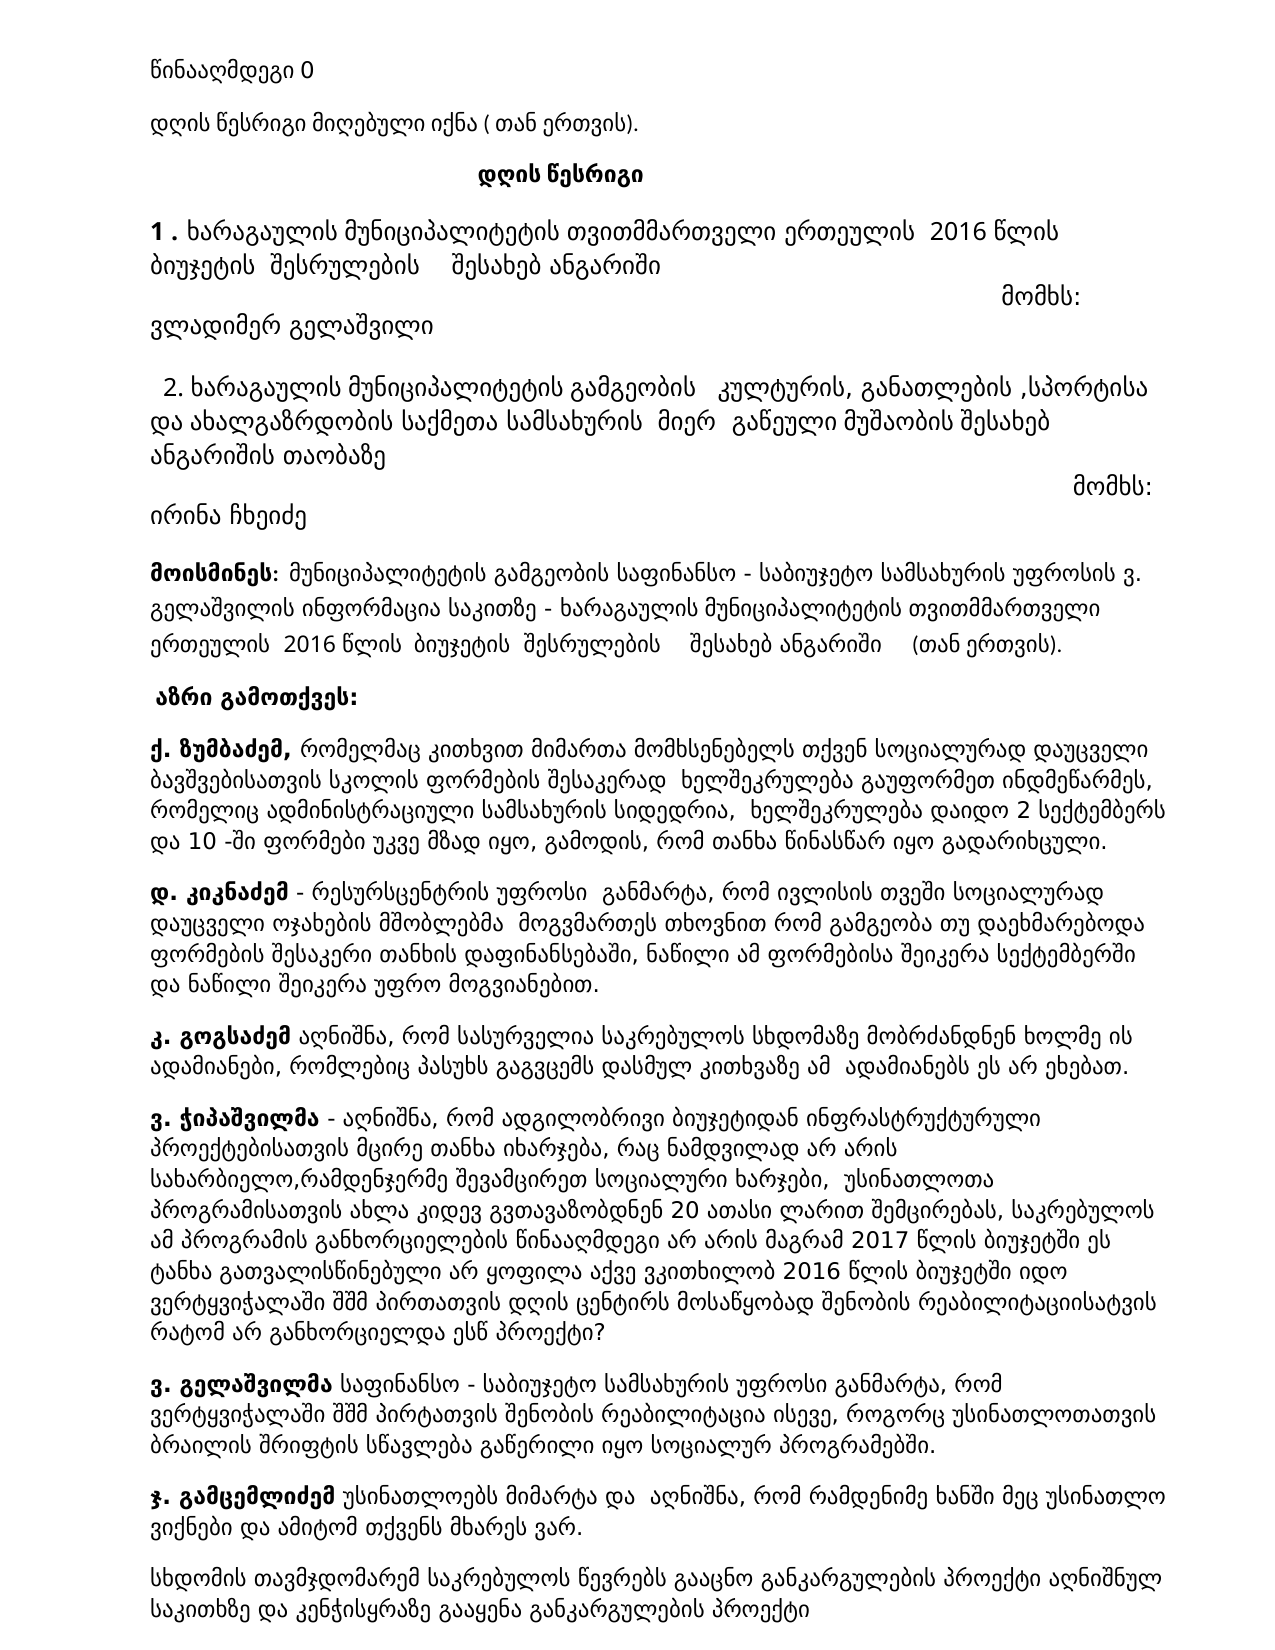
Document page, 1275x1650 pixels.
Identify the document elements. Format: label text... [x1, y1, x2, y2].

text მოისმინეს: მუნიციპალიტეტის გამგეობის საფინანსო - საბიუჯეტო სამსახურის უფროსის ვ. გელაშვილის ინფორმაცია საკითზე - ხარაგაულის მუნიციპალიტეტის თვითმმართველი ერთეულის 2016 წლის ბიუჯეტის შესრულების შესახებ ანგარიში (თან ერთვის). [150, 559, 1171, 659]
text 1 . ხარაგაულის მუნიციპალიტეტის თვითმმართველი ერთეულის 2016 წლის ბიუჯეტის შესრულების შესახებ ანგარიში [150, 214, 1171, 282]
text დღის წესრიგი [150, 162, 1171, 188]
text აზრი გამოთქვეს: [150, 684, 1171, 711]
text ვ. ჭიპაშვილმა - აღნიშნა, რომ ადგილობრივი ბიუჯეტიდან ინფრასტრუქტურული პროექტებისათვის მცირე თანხა იხარჯება, რაც ნამდვილად არ არის სახარბიელო,რამდენჯერმე შევამცირეთ სოციალური ხარჯები, უსინათლოთა პროგრამისათვის ახლა კიდევ გვთავაზობდნენ 20 ათასი ლარით შემცირებას, საკრებულოს ამ პროგრამის განხორციელების წინააღმდეგი არ არის მაგრამ 2017 წლის ბიუჯეტში ეს ტანხა გათვალისწინებული არ ყოფილა აქვე ვკითხილობ 2016 წლის ბიუჯეტში იდო ვერტყვიჭალაში შშმ პირთათვის დღის ცენტირს მოსაწყობად შენობის რეაბილიტაციისატვის რატომ არ განხორციელდა ესწ პროექტი? [150, 1105, 1171, 1346]
text სხდომის თავმჯდომარემ საკრებულოს წევრებს გააცნო განკარგულების პროექტი აღნიშნულ საკითხზე და კენჭისყრაზე გააყენა განკარგულების პროექტი [150, 1566, 1171, 1623]
text მომხს: ვლადიმერ გელაშვილი [150, 282, 1171, 340]
text წინააღმდეგი 0 [150, 57, 1171, 84]
text მომხს: ირინა ჩხეიძე [150, 472, 1171, 530]
text ვ. გელაშვილმა საფინანსო - საბიუჯეტო სამსახურის უფროსი განმარტა, რომ ვერტყვიჭალაში შშმ პირტათვის შენობის რეაბილიტაცია ისევე, როგორც უსინათლოთათვის ბრაილის შრიფტის სწავლება გაწერილი იყო სოციალურ პროგრამებში. [150, 1371, 1171, 1459]
text კ. გოგსაძემ აღნიშნა, რომ სასურველია საკრებულოს სხდომაზე მობრძანდნენ ხოლმე ის ადამიანები, რომლებიც პასუხს გაგვცემს დასმულ კითხვაზე ამ ადამიანებს ეს არ ეხებათ. [150, 1023, 1171, 1080]
text დ. კიკნაძემ - რესურსცენტრის უფროსი განმარტა, რომ ივლისის თვეში სოციალურად დაუცველი ოჯახების მშობლებმა მოგვმართეს თხოვნით რომ გამგეობა თუ დაეხმარებოდა ფორმების შესაკერი თანხის დაფინანსებაში, ნაწილი ამ ფორმებისა შეიკერა სექტემბერში და ნაწილი შეიკერა უფრო მოგვიანებით. [150, 879, 1171, 998]
text 2. ხარაგაულის მუნიციპალიტეტის გამგეობის კულტურის, განათლების ,სპორტისა და ახალგაზრდობის საქმეთა სამსახურის მიერ გაწეული მუშაობის შესახებ ანგარიშის თაობაზე [150, 369, 1171, 472]
text დღის წესრიგი მიღებული იქნა ( თან ერთვის). [150, 109, 1171, 137]
text ქ. ზუმბაძემ, რომელმაც კითხვით მიმართა მომხსენებელს თქვენ სოციალურად დაუცველი ბავშვებისათვის სკოლის ფორმების შესაკერად ხელშეკრულება გაუფორმეთ ინდმეწარმეს, რომელიც ადმინისტრაციული სამსახურის სიდედრია, ხელშეკრულება დაიდო 2 სექტემბერს და 10 -ში ფორმები უკვე მზად იყო, გამოდის, რომ თანხა წინასწარ იყო გადარიხცული. [150, 736, 1171, 855]
text ჯ. გამცემლიძემ უსინათლოებს მიმარტა და აღნიშნა, რომ რამდენიმე ხანში მეც უსინათლო ვიქნები და ამიტომ თქვენს მხარეს ვარ. [150, 1483, 1171, 1541]
